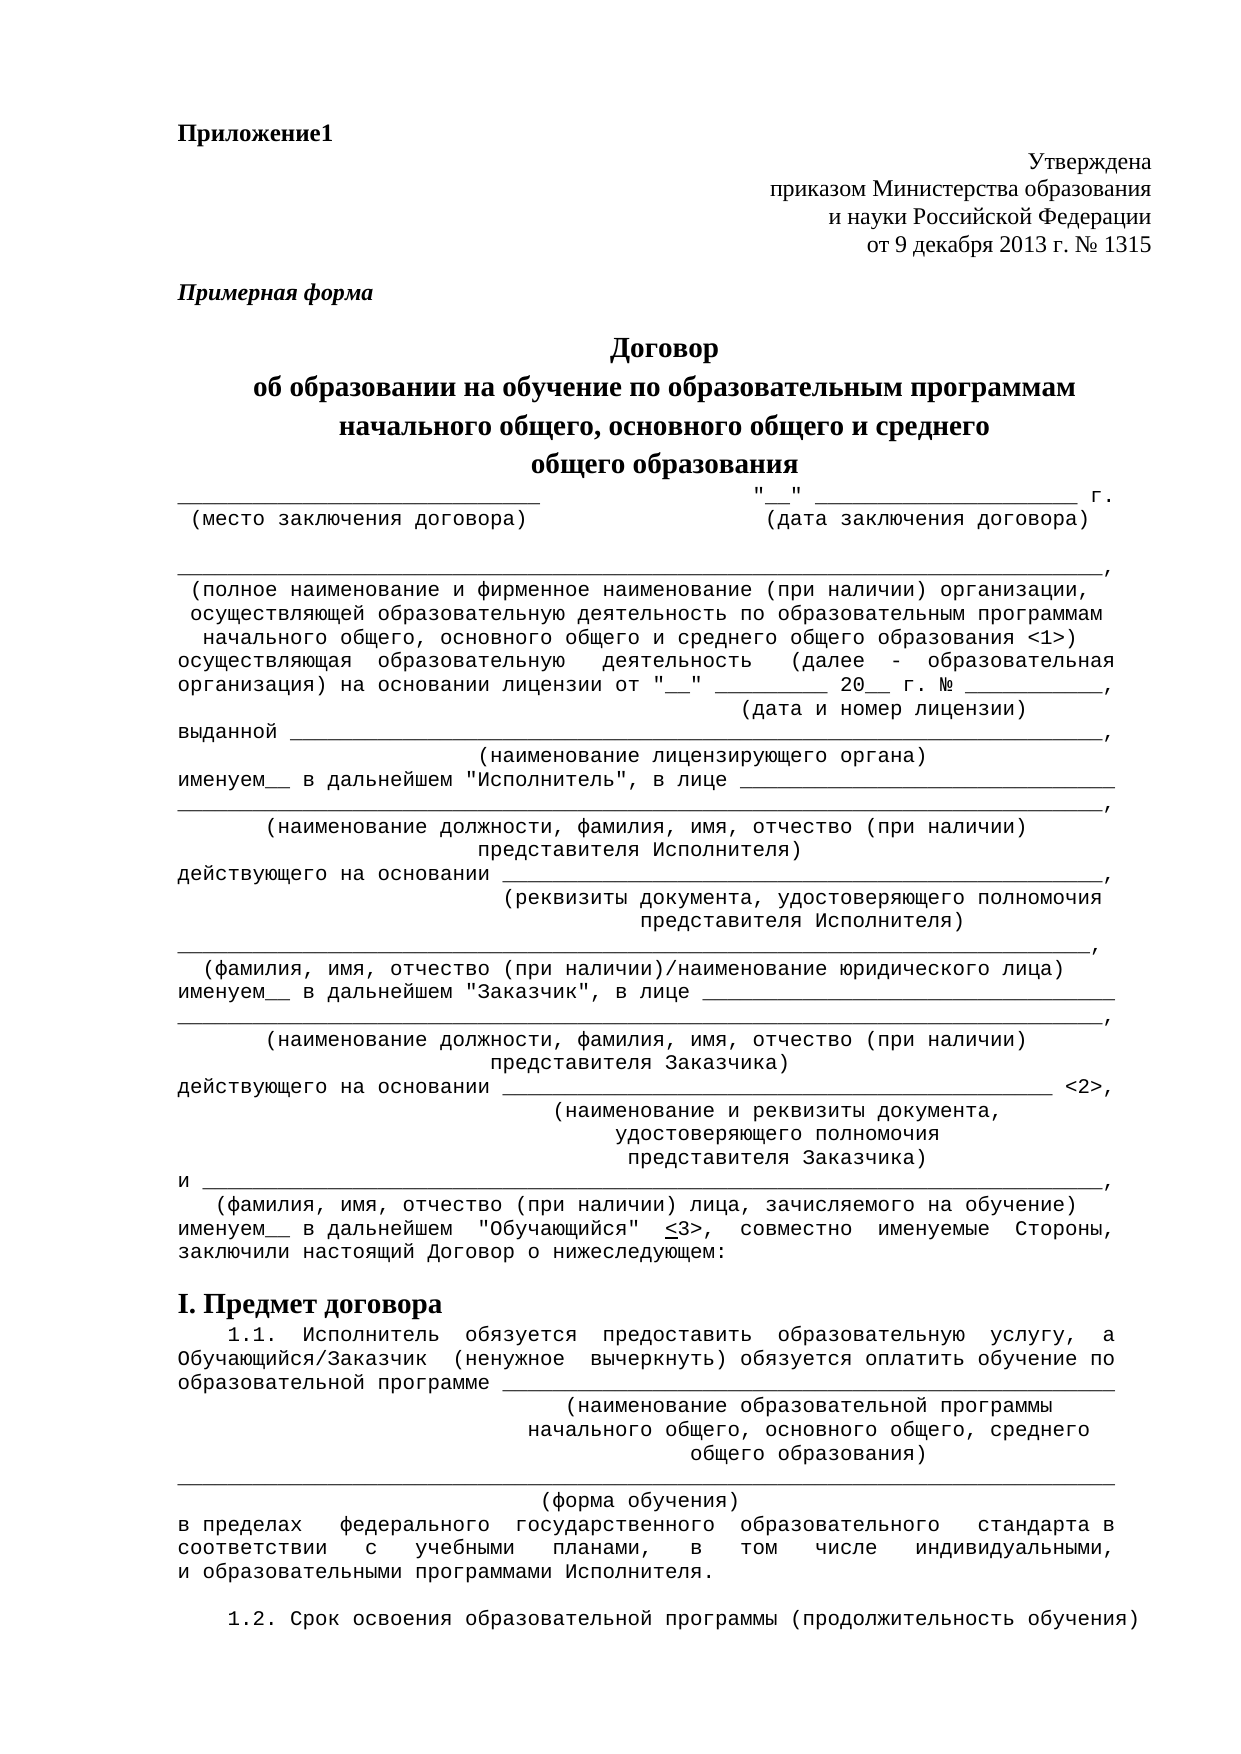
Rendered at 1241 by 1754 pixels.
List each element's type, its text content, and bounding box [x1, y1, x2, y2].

text (место заключения договора) (дата заключения договора) [177, 508, 1152, 532]
text Обучающийся/Заказчик (ненужное вычеркнуть) обязуется оплатить обучение по [177, 1348, 1152, 1372]
text __________________________________________________________________________, [177, 556, 1152, 579]
text от 9 декабря 2013 г. № 1315 [177, 230, 1152, 257]
text (наименование образовательной программы [177, 1395, 1152, 1419]
text Приложение1 [177, 118, 1152, 147]
text (наименование лицензирующего органа) [177, 745, 1152, 768]
text _____________________________ "__" _____________________ г. [177, 485, 1152, 508]
text приказом Министерства образования [177, 174, 1152, 202]
text 1.2. Срок освоения образовательной программы (продолжительность обучения) [177, 1608, 1152, 1632]
text начального общего, основного общего, среднего [177, 1419, 1152, 1443]
text представителя Заказчика) [177, 1052, 1152, 1076]
text в пределах федерального государственного образовательного стандарта в [177, 1514, 1152, 1537]
text 1.1. Исполнитель обязуется предоставить образовательную услугу, а [177, 1324, 1152, 1348]
subtitle I. Предмет договора [177, 1286, 1152, 1319]
text Утверждена [177, 147, 1152, 174]
text организация) на основании лицензии от "__" _________ 20__ г. № ___________, [177, 674, 1152, 698]
text (фамилия, имя, отчество (при наличии) лица, зачисляемого на обучение) [177, 1194, 1152, 1218]
text и науки Российской Федерации [177, 202, 1152, 230]
text (форма обучения) [177, 1490, 1152, 1514]
text __________________________________________________________________________, [177, 792, 1152, 816]
text __________________________________________________________________________, [177, 1005, 1152, 1029]
text заключили настоящий Договор о нижеследующем: [177, 1241, 1152, 1265]
text (наименование должности, фамилия, имя, отчество (при наличии) [177, 816, 1152, 839]
text представителя Исполнителя) [177, 839, 1152, 863]
text действующего на основании ________________________________________________, [177, 863, 1152, 887]
text общего образования) [177, 1443, 1152, 1466]
text именуем__ в дальнейшем "Исполнитель", в лице ______________________________ [177, 768, 1152, 792]
text (полное наименование и фирменное наименование (при наличии) организации, [177, 579, 1152, 603]
text образовательной программе _________________________________________________ [177, 1372, 1152, 1395]
text выданной _________________________________________________________________, [177, 721, 1152, 745]
text ___________________________________________________________________________ [177, 1466, 1152, 1490]
text именуем__ в дальнейшем "Заказчик", в лице _________________________________ [177, 981, 1152, 1005]
text представителя Заказчика) [177, 1147, 1152, 1171]
text именуем__ в дальнейшем "Обучающийся" <3>, совместно именуемые Стороны, [177, 1218, 1152, 1241]
text (дата и номер лицензии) [177, 698, 1152, 721]
text соответствии с учебными планами, в том числе индивидуальными, [177, 1537, 1152, 1561]
text осуществляющей образовательную деятельность по образовательным программам [177, 603, 1152, 627]
subtitle Договор об образовании на обучение по образовательным программам начального общего, основного общего и среднего общего образования [177, 331, 1152, 480]
subtitle Примерная форма [177, 278, 1152, 306]
text представителя Исполнителя) [177, 910, 1152, 934]
text начального общего, основного общего и среднего общего образования <1>) [177, 627, 1152, 650]
text _________________________________________________________________________, [177, 934, 1152, 958]
text и образовательными программами Исполнителя. [177, 1561, 1152, 1584]
text (реквизиты документа, удостоверяющего полномочия [177, 887, 1152, 910]
text и ________________________________________________________________________, [177, 1171, 1152, 1194]
text (фамилия, имя, отчество (при наличии)/наименование юридического лица) [177, 958, 1152, 981]
text (наименование и реквизиты документа, [177, 1099, 1152, 1123]
text удостоверяющего полномочия [177, 1123, 1152, 1147]
text действующего на основании ____________________________________________ <2>, [177, 1076, 1152, 1099]
text осуществляющая образовательную деятельность (далее - образовательная [177, 650, 1152, 674]
text (наименование должности, фамилия, имя, отчество (при наличии) [177, 1029, 1152, 1052]
